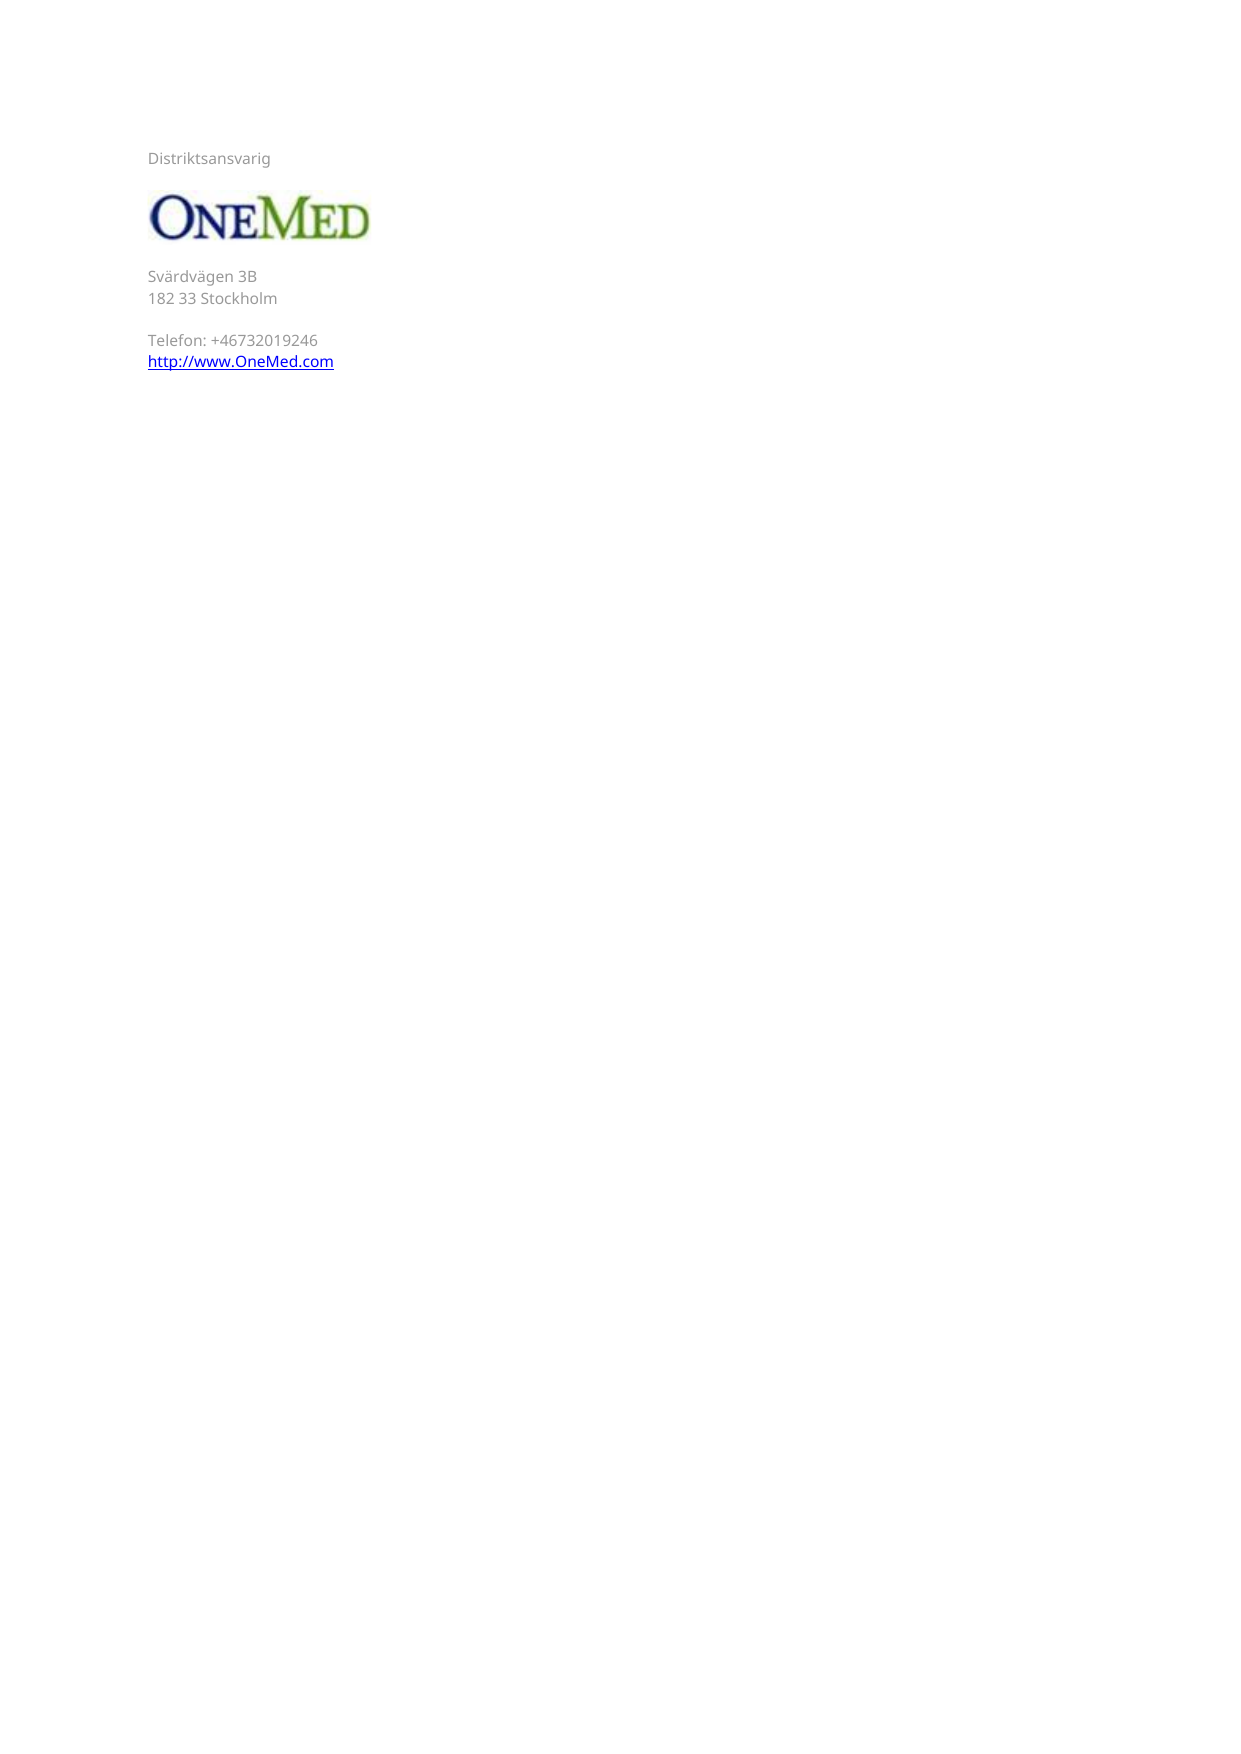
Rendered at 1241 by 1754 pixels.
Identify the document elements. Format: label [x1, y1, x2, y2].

picture [147, 190, 372, 245]
text [148, 148, 1093, 372]
